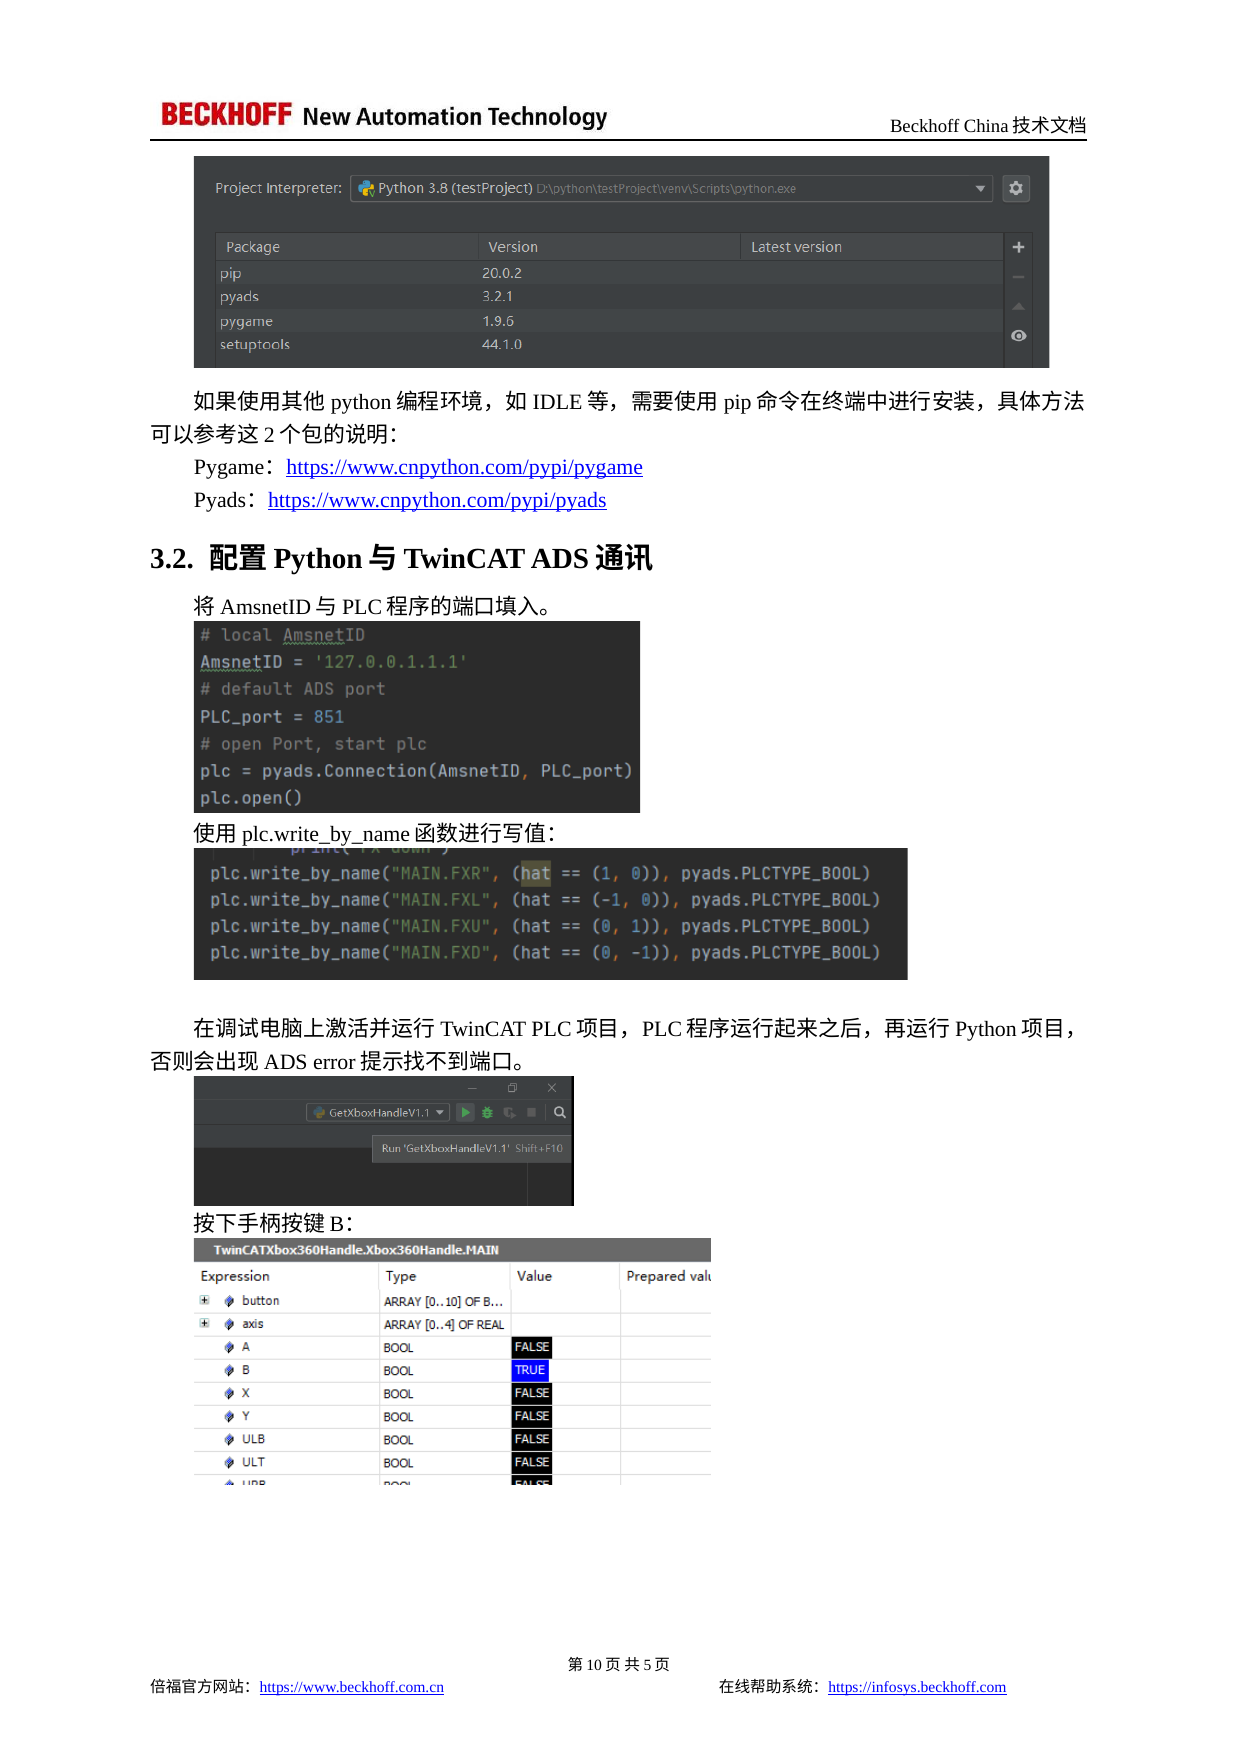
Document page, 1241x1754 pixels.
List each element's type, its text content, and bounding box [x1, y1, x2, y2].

text 将AmsnetID与PLC程序的端口填入。 [150, 588, 1087, 621]
picture [193, 1238, 711, 1485]
list 如果使用其他python编程环境，如IDLE等，需要使用pip命令在终端中进行安装，具体方法可以参考这2个包的说明： [150, 384, 1087, 449]
list Pygame：https://www.cnpython.com/pypi/pygame [150, 449, 1087, 481]
text 使用plc.write_by_name函数进行写值： [150, 816, 1087, 848]
picture [193, 848, 908, 980]
picture [193, 156, 1050, 368]
subtitle 配置Python与TwinCAT ADS通讯 [150, 523, 1087, 588]
picture [150, 89, 619, 139]
text 在调试电脑上激活并运行TwinCAT PLC项目，PLC程序运行起来之后，再运行Python项目，否则会出现ADS error提示找不到端口。 [150, 1011, 1087, 1076]
picture [193, 1076, 574, 1206]
list Pyads：https://www.cnpython.com/pypi/pyads [150, 481, 1087, 514]
picture [193, 621, 640, 813]
text 按下手柄按键B： [150, 1206, 1087, 1238]
